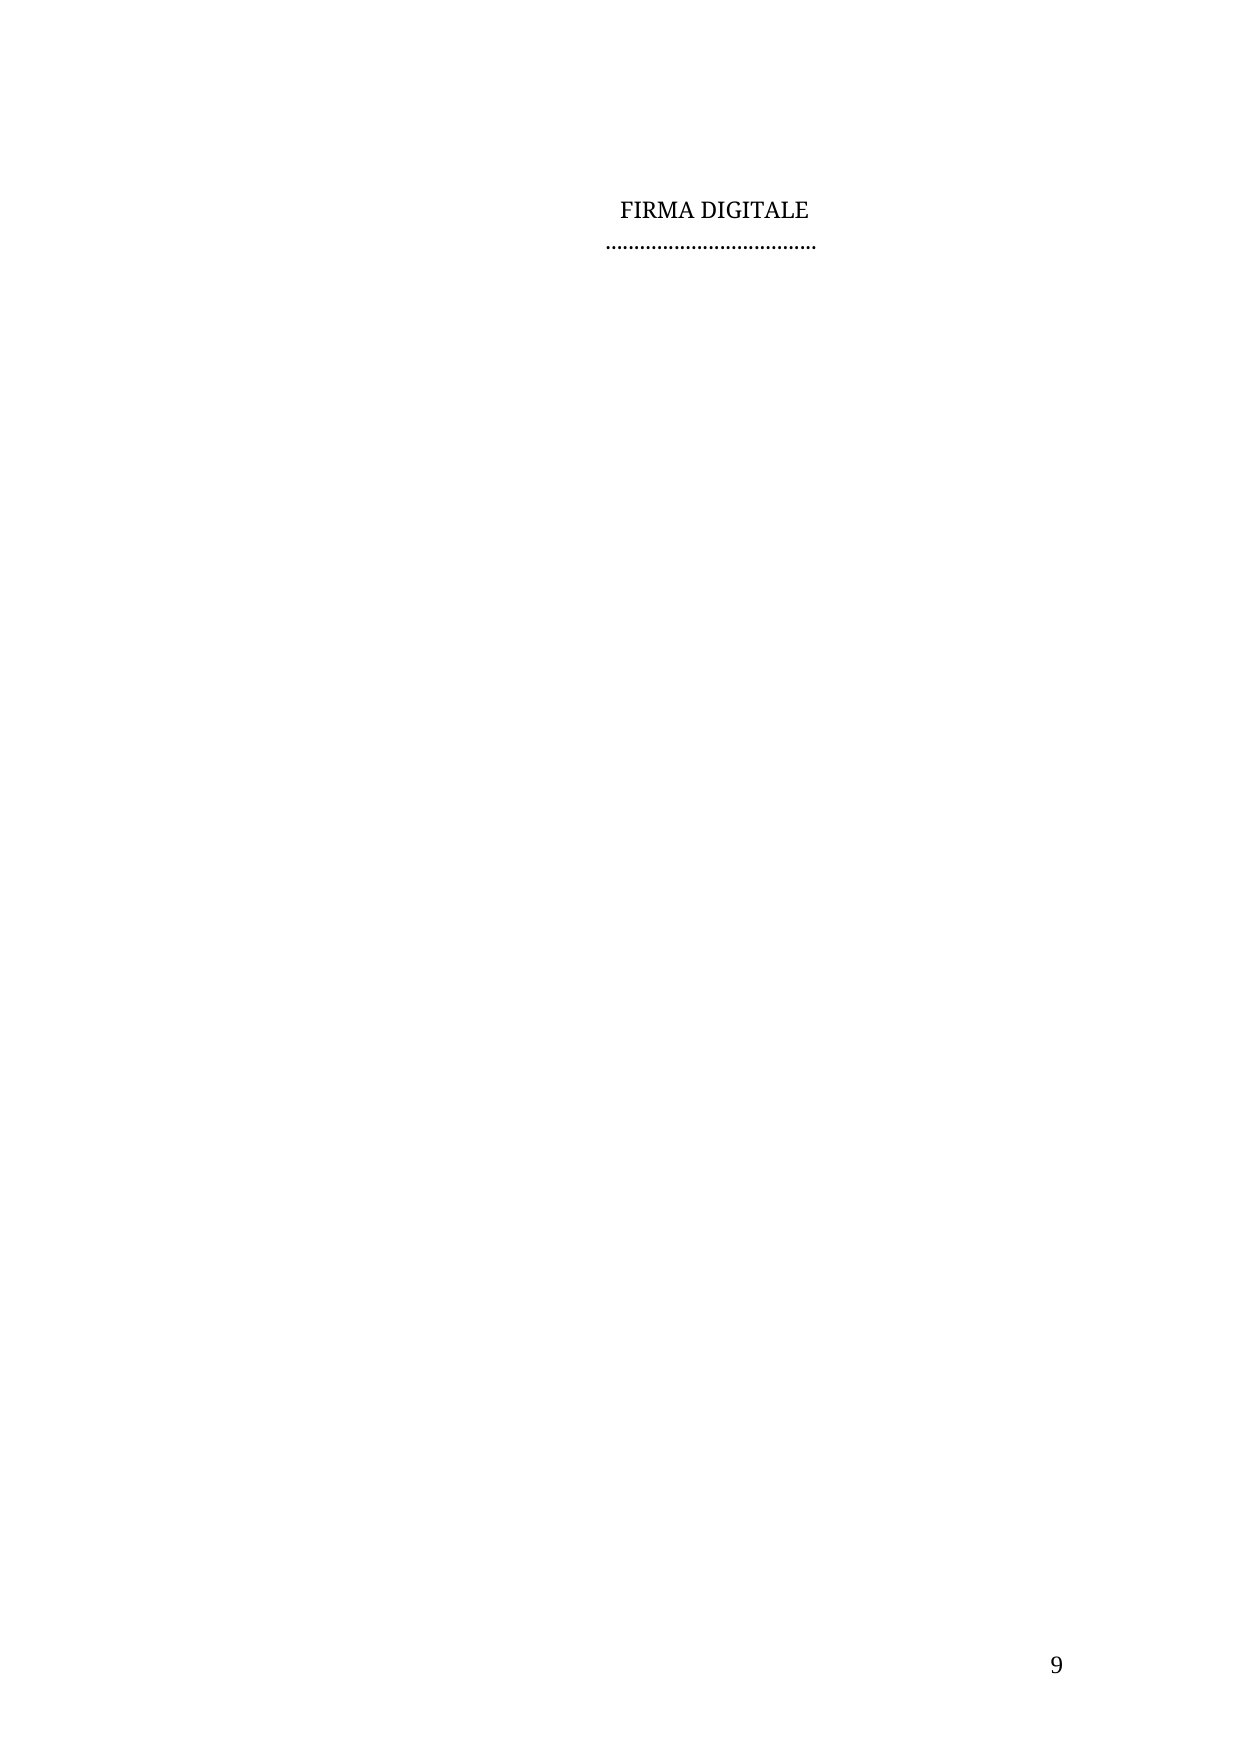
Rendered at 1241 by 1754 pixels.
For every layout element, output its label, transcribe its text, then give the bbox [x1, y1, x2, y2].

text ..................................... [254, 225, 1063, 256]
text FIRMA DIGITALE [215, 194, 1063, 225]
